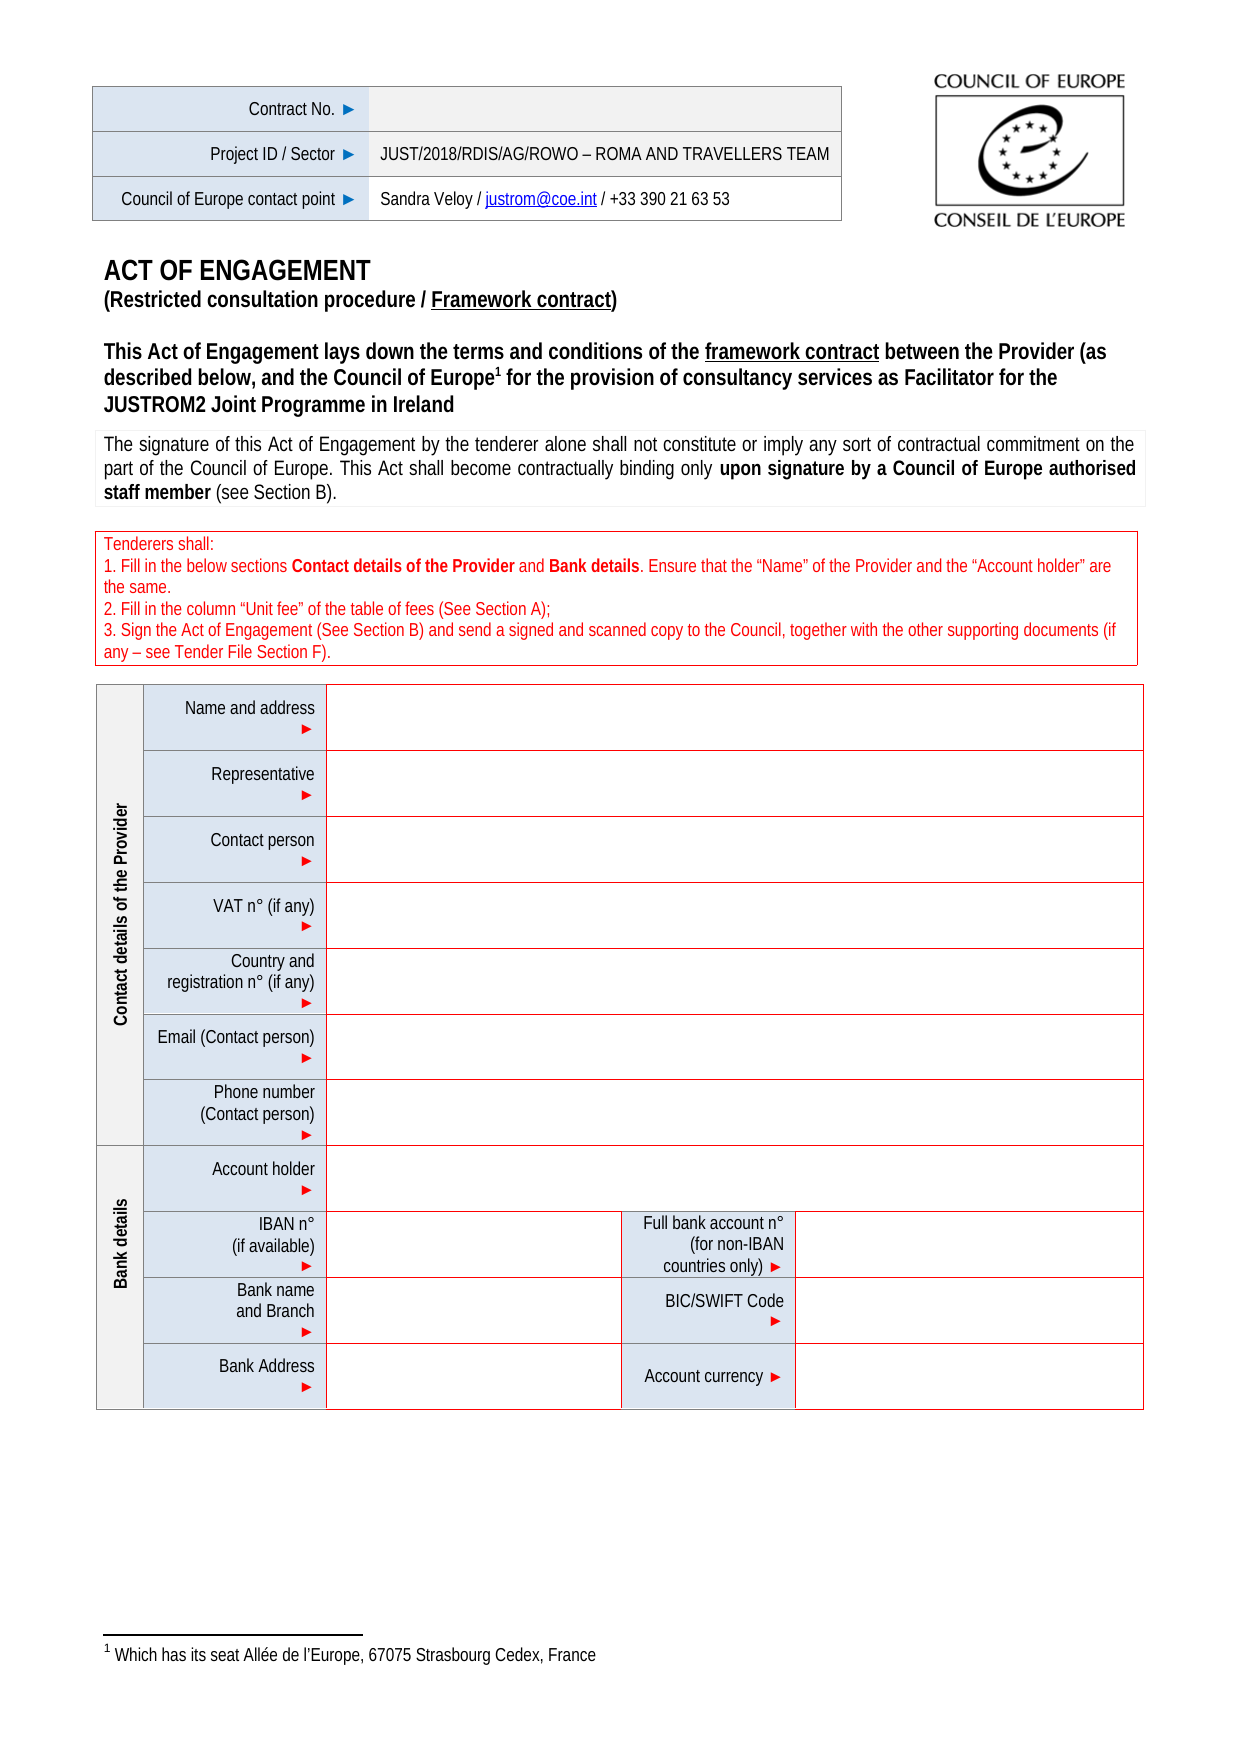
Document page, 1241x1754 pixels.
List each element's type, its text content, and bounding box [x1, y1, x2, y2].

table_cell Phone number (Contact person) ► [144, 1080, 326, 1145]
text The signature of this Act of Engagement by the tenderer alone shall not constitute or imply any sort of contractual commitment on the part of the Council of Europe. This Act shall become contractually binding only upon signature by a Council of Europe authorised staff member (see Section B). [96, 431, 1145, 506]
table_cell JUST/2018/RDIS/AG/ROWO – ROMA and travellers team [369, 132, 841, 176]
text (Restricted consultation procedure / Framework contract) [103, 286, 1137, 312]
table_cell [796, 1344, 1143, 1408]
table_cell Full bank account n° (for non-IBAN countries only) ► [622, 1212, 795, 1277]
table_cell Account holder ► [144, 1146, 326, 1211]
table_cell BIC/SWIFT Code ► [622, 1278, 795, 1343]
table_header [327, 685, 1143, 750]
table_cell IBAN n° (if available) ► [144, 1212, 326, 1277]
table_cell [327, 949, 1143, 1013]
table_cell [327, 1278, 621, 1343]
table_cell [327, 817, 1143, 882]
table_cell VAT n° (if any) ► [144, 883, 326, 948]
table_cell Email (Contact person) ► [144, 1015, 326, 1079]
text 3. Sign the Act of Engagement (See Section B) and send a signed and scanned copy to the Council, together with the other supporting documents (if any – see Tender File Section F). [96, 617, 1137, 665]
table_cell [327, 883, 1143, 948]
table_cell [796, 1278, 1143, 1343]
table_cell Bank details [97, 1146, 143, 1343]
table_cell Representative ► [144, 751, 326, 816]
text Act of Engagement [103, 119, 1137, 286]
table_cell [327, 1344, 621, 1408]
table_cell Sandra Veloy / justrom@coe.int / +33 390 21 63 53 [369, 177, 841, 220]
table_cell [796, 1212, 1143, 1277]
text 2. Fill in the column “Unit fee” of the table of fees (See Section A); [103, 598, 1137, 617]
table_header [369, 87, 841, 131]
table_header Contact details of the Provider [97, 685, 143, 1145]
table_cell Contact person ► [144, 817, 326, 882]
table_cell Bank name and Branch ► [144, 1278, 326, 1343]
table_cell Country and registration n° (if any) ► [144, 949, 326, 1013]
table_cell [97, 1343, 143, 1408]
table_cell [327, 1146, 1143, 1211]
picture [911, 55, 1148, 245]
table_header Name and address ► [144, 685, 326, 750]
text Tenderers shall: [96, 532, 1137, 555]
table_cell Council of Europe contact point ► [93, 177, 369, 220]
table_cell Bank Address ► [144, 1344, 326, 1408]
table_cell Project ID / Sector ► [93, 132, 369, 176]
text This Act of Engagement lays down the terms and conditions of the framework contract between the Provider (as described below, and the Council of Europe for the provision of consultancy services as Facilitator for the JUSTROM2 Joint Programme in Ireland [103, 338, 1137, 417]
table_cell [327, 1212, 621, 1277]
table_cell [327, 751, 1143, 816]
table_cell [327, 1015, 1143, 1079]
text 1. Fill in the below sections Contact details of the Provider and Bank details. Ensure that the “Name” of the Provider and the “Account holder” are the same. [103, 555, 1137, 598]
table_cell Account currency ► [622, 1344, 795, 1408]
table_cell [327, 1080, 1143, 1145]
table_header Contract No. ► [93, 87, 369, 131]
